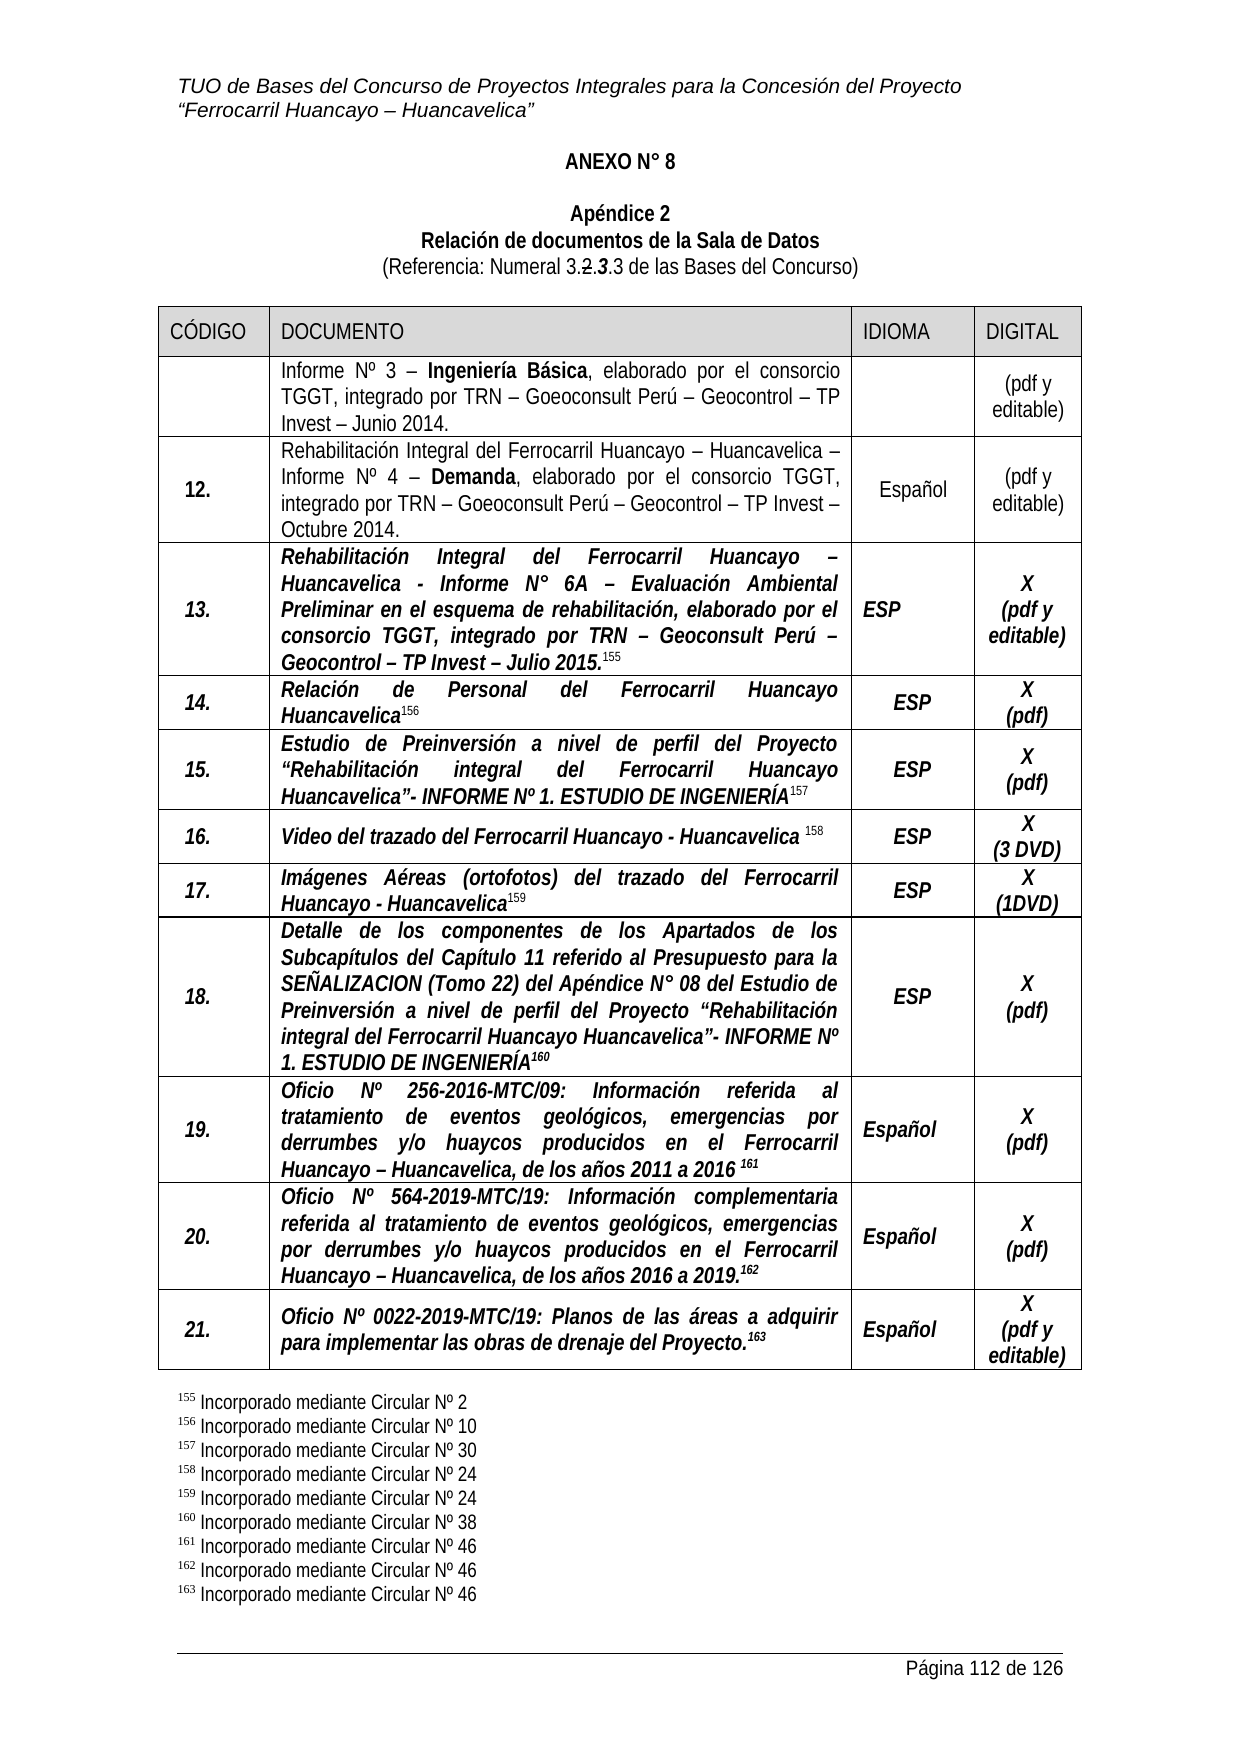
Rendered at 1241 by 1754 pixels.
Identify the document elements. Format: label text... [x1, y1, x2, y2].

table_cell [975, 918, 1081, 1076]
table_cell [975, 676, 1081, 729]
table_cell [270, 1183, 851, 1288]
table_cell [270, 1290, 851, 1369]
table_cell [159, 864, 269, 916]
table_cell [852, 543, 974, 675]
table_header ANEXO N° 8 Apéndice 2 Relación de documentos de la Sala de Datos (Referencia: Numeral 3.2.3.3 de las Bases del Concurso) [159, 148, 1082, 306]
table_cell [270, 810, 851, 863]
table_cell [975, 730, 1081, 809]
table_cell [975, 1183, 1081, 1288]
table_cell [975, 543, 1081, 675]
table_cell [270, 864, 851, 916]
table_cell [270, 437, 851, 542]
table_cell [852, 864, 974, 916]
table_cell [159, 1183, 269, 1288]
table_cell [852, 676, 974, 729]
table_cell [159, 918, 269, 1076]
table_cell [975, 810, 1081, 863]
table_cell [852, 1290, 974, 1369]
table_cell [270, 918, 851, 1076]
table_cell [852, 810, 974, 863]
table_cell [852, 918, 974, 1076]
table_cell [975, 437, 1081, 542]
table_cell CÓDIGO [159, 307, 269, 356]
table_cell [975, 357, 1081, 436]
table_cell DOCUMENTO [270, 307, 851, 356]
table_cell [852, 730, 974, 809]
table_cell IDIOMA [852, 307, 974, 356]
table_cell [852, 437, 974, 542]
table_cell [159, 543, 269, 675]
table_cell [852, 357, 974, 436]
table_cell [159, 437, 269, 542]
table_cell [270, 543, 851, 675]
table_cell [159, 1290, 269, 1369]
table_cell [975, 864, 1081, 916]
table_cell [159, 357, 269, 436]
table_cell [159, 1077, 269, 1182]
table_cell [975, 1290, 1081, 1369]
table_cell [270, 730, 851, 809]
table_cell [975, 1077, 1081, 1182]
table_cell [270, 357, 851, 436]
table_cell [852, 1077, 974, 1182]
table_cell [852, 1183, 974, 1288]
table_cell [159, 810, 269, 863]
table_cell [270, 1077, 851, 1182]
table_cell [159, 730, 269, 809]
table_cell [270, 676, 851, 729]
table_cell DIGITAL [975, 307, 1081, 356]
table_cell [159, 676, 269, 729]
